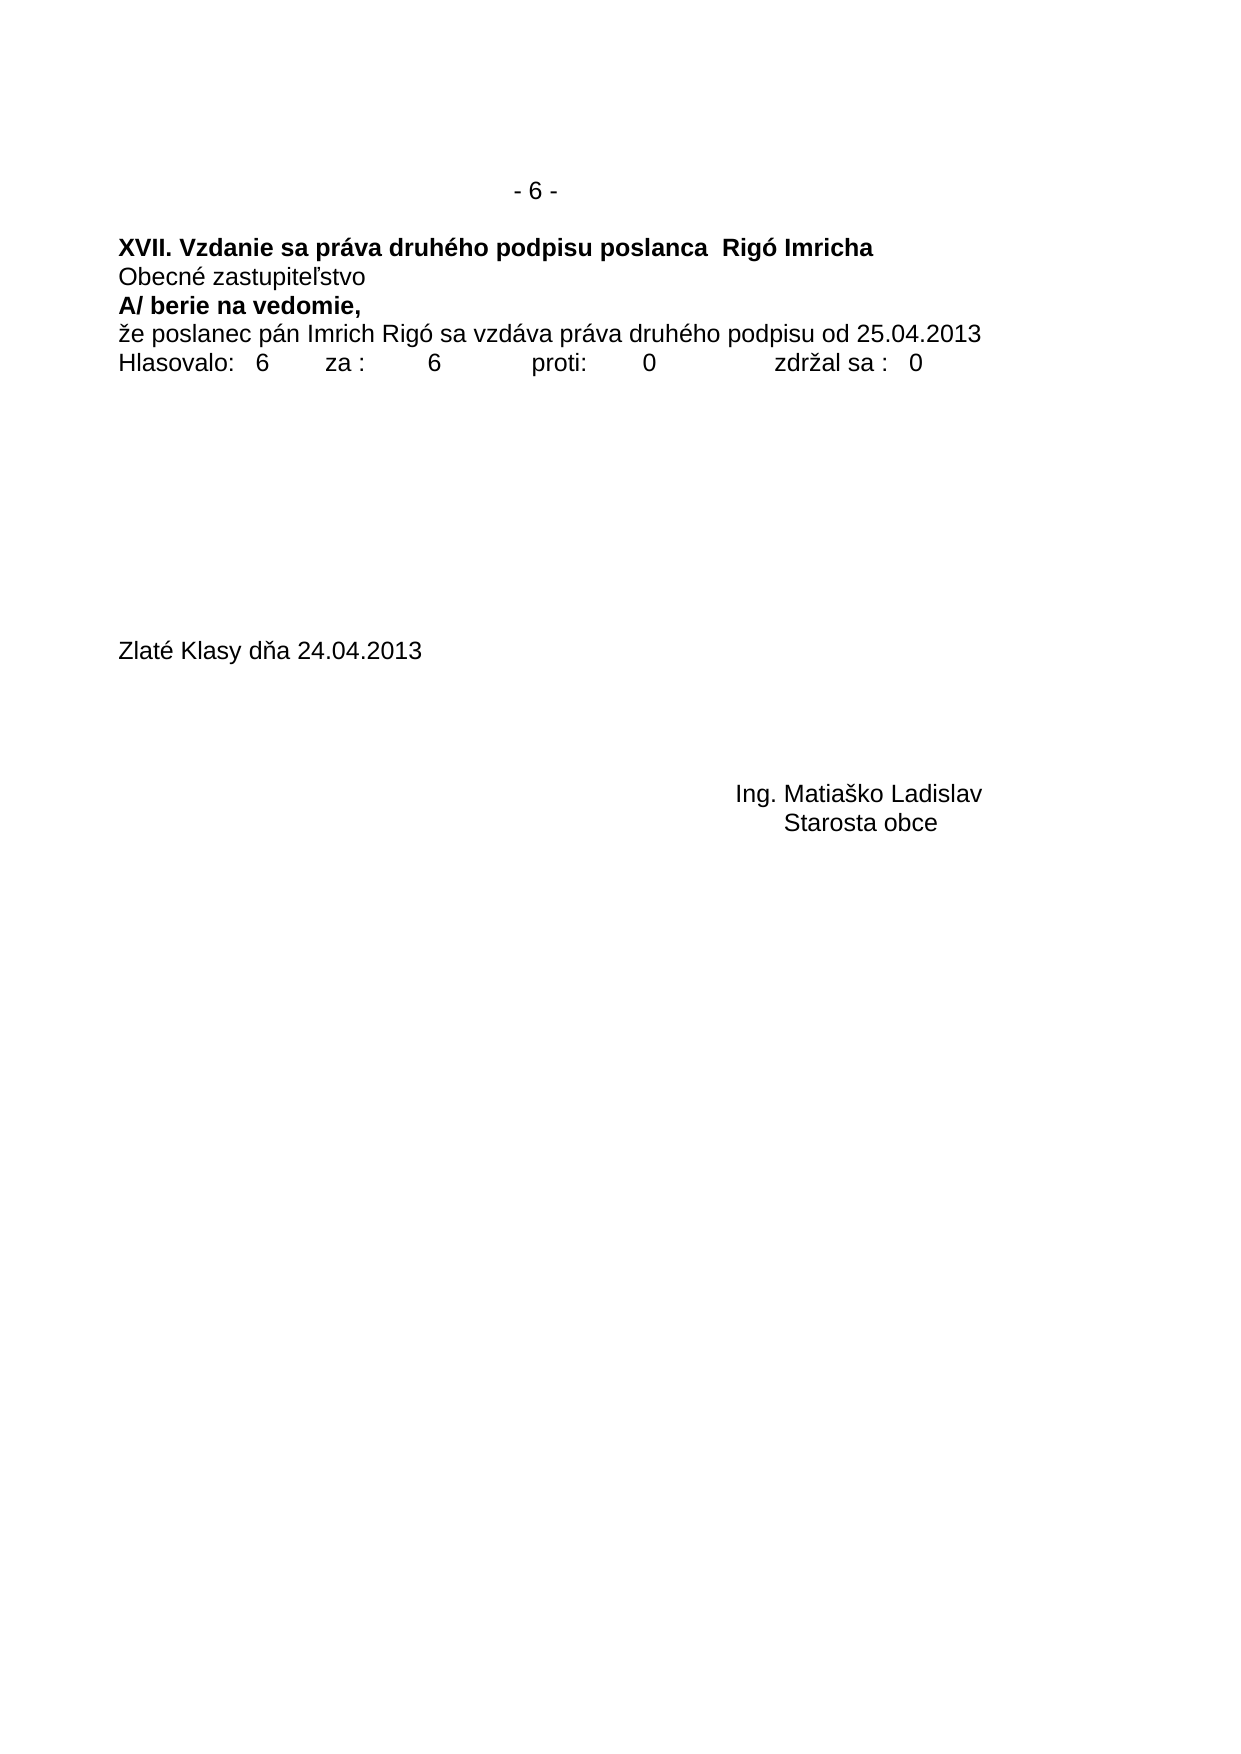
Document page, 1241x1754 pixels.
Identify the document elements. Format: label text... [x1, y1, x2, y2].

text Starosta obce [118, 808, 1122, 837]
text Zlaté Klasy dňa 24.04.2013 [118, 636, 1122, 664]
text A/ berie na vedomie, [118, 291, 1122, 319]
text Hlasovalo: 6 za : 6 proti: 0 zdržal sa : 0 [118, 348, 1122, 377]
text - 6 - [118, 176, 1122, 204]
text že poslanec pán Imrich Rigó sa vzdáva práva druhého podpisu od 25.04.2013 [118, 319, 1122, 348]
text XVII. Vzdanie sa práva druhého podpisu poslanca Rigó Imricha [118, 233, 1122, 262]
text Obecné zastupiteľstvo [118, 262, 1122, 291]
text Ing. Matiaško Ladislav [118, 779, 1122, 808]
